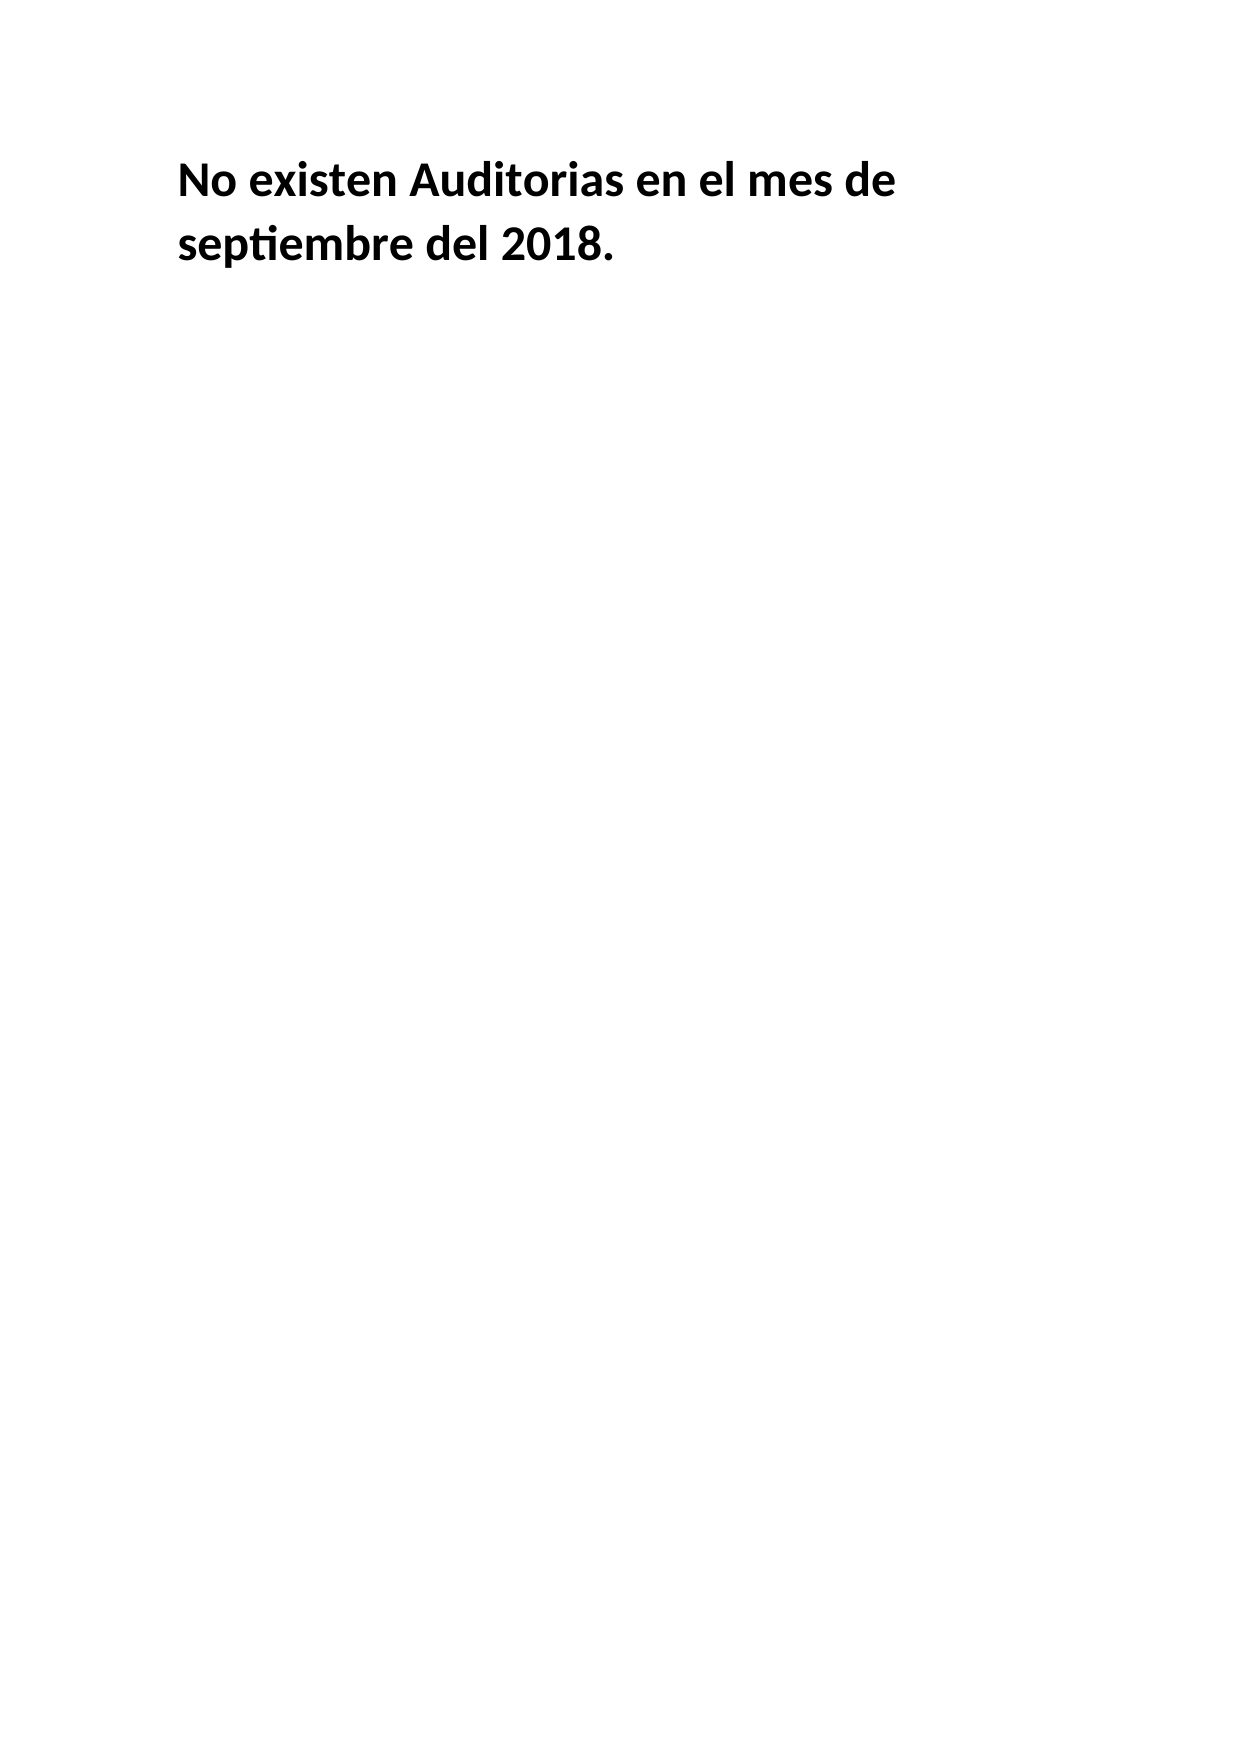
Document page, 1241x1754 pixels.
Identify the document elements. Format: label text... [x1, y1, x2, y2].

text No existen Auditorias en el mes de septiembre del 2018. [177, 148, 1063, 273]
